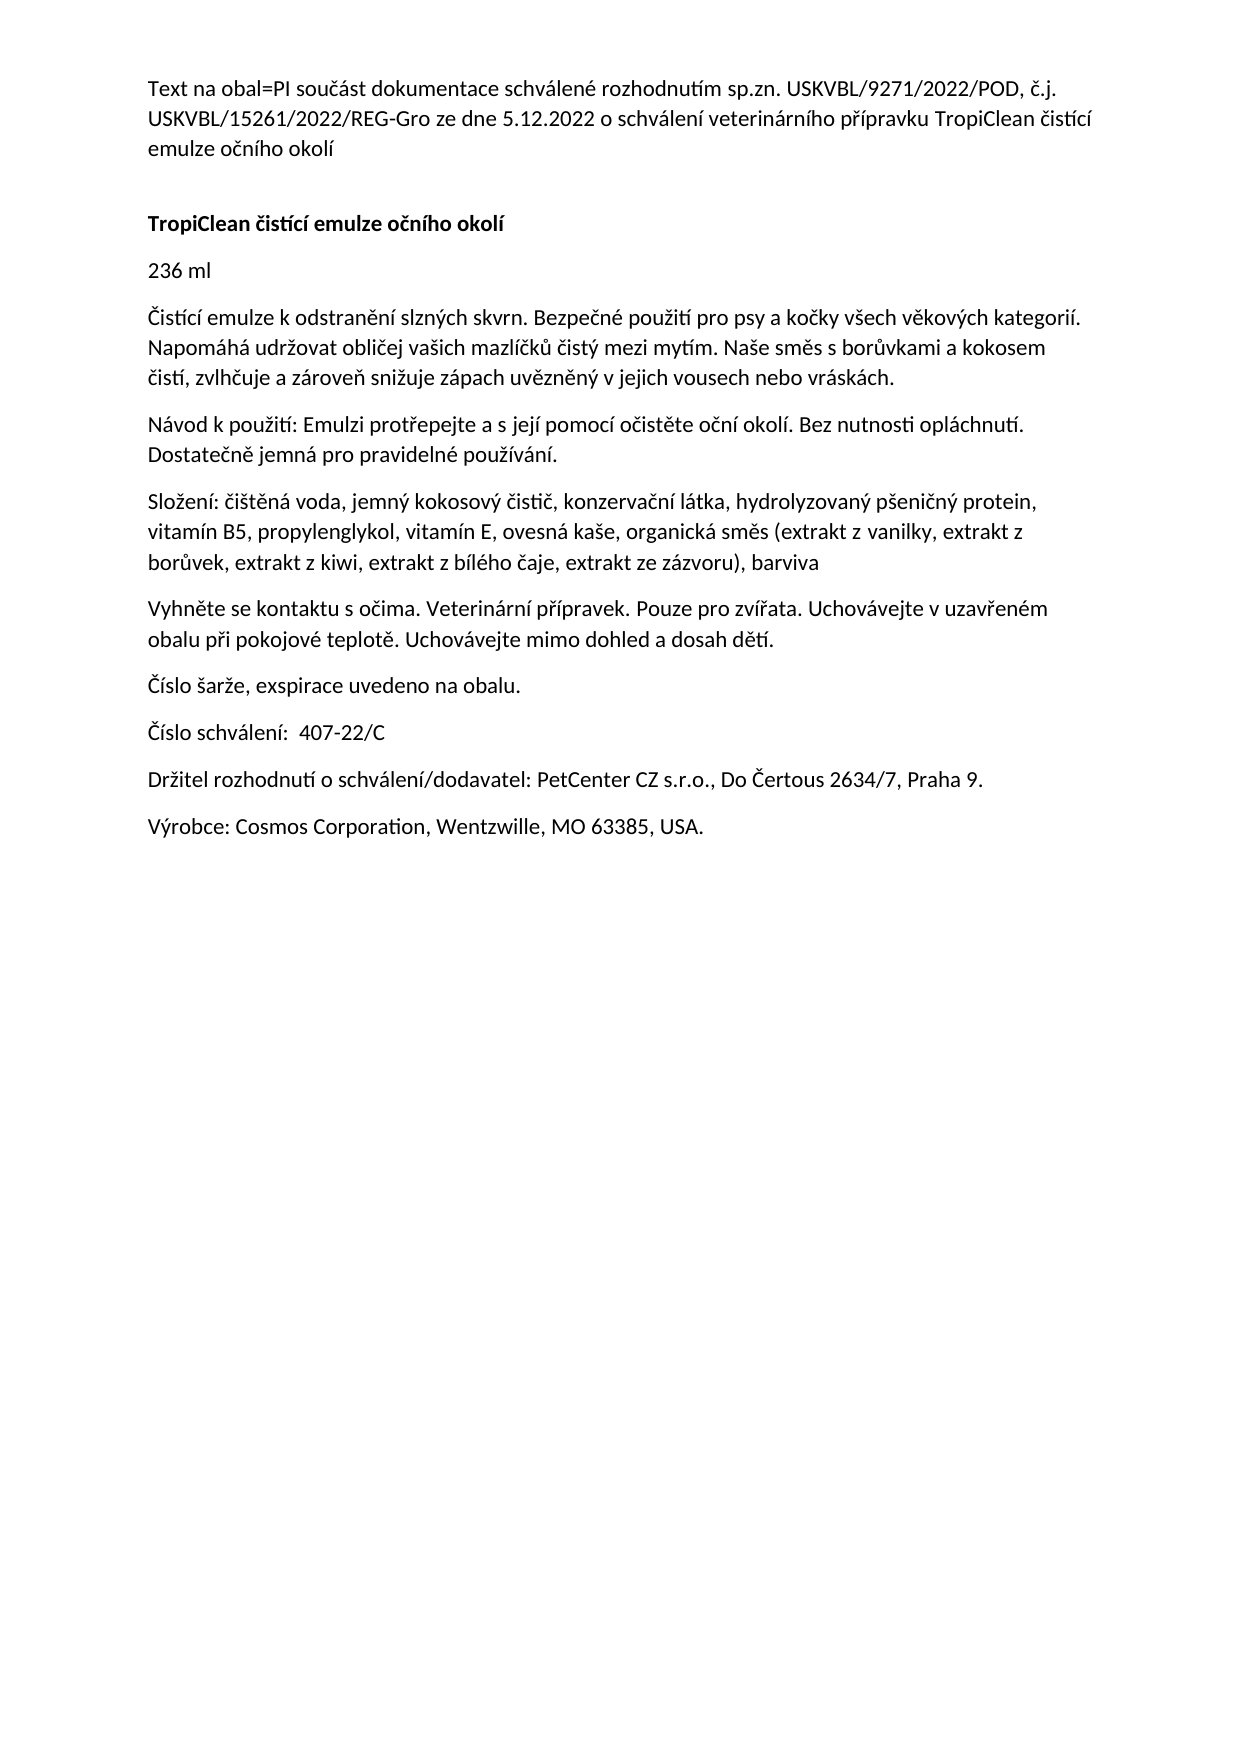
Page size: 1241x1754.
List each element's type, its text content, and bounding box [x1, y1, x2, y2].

text Číslo schválení: 407-22/C [148, 718, 1093, 746]
text Držitel rozhodnutí o schválení/dodavatel: PetCenter CZ s.r.o., Do Čertous 2634/7, Praha 9. [148, 765, 1093, 793]
text Vyhněte se kontaktu s očima. Veterinární přípravek. Pouze pro zvířata. Uchovávejte v uzavřeném obalu při pokojové teplotě. Uchovávejte mimo dohled a dosah dětí. [148, 594, 1093, 653]
text Čistící emulze k odstranění slzných skvrn. Bezpečné použití pro psy a kočky všech věkových kategorií. Napomáhá udržovat obličej vašich mazlíčků čistý mezi mytím. Naše směs s borůvkami a kokosem čistí, zvlhčuje a zároveň snižuje zápach uvězněný v jejich vousech nebo vráskách. [148, 303, 1093, 391]
text Návod k použití: Emulzi protřepejte a s její pomocí očistěte oční okolí. Bez nutnosti opláchnutí. Dostatečně jemná pro pravidelné používání. [148, 410, 1093, 468]
text TropiClean čistící emulze očního okolí [148, 209, 1093, 237]
text 236 ml [148, 256, 1093, 284]
text Výrobce: Cosmos Corporation, Wentzwille, MO 63385, USA. [148, 812, 1093, 840]
text Složení: čištěná voda, jemný kokosový čistič, konzervační látka, hydrolyzovaný pšeničný protein, vitamín B5, propylenglykol, vitamín E, ovesná kaše, organická směs (extrakt z vanilky, extrakt z borůvek, extrakt z kiwi, extrakt z bílého čaje, extrakt ze zázvoru), barviva [148, 487, 1093, 576]
text Číslo šarže, exspirace uvedeno na obalu. [148, 672, 1093, 699]
